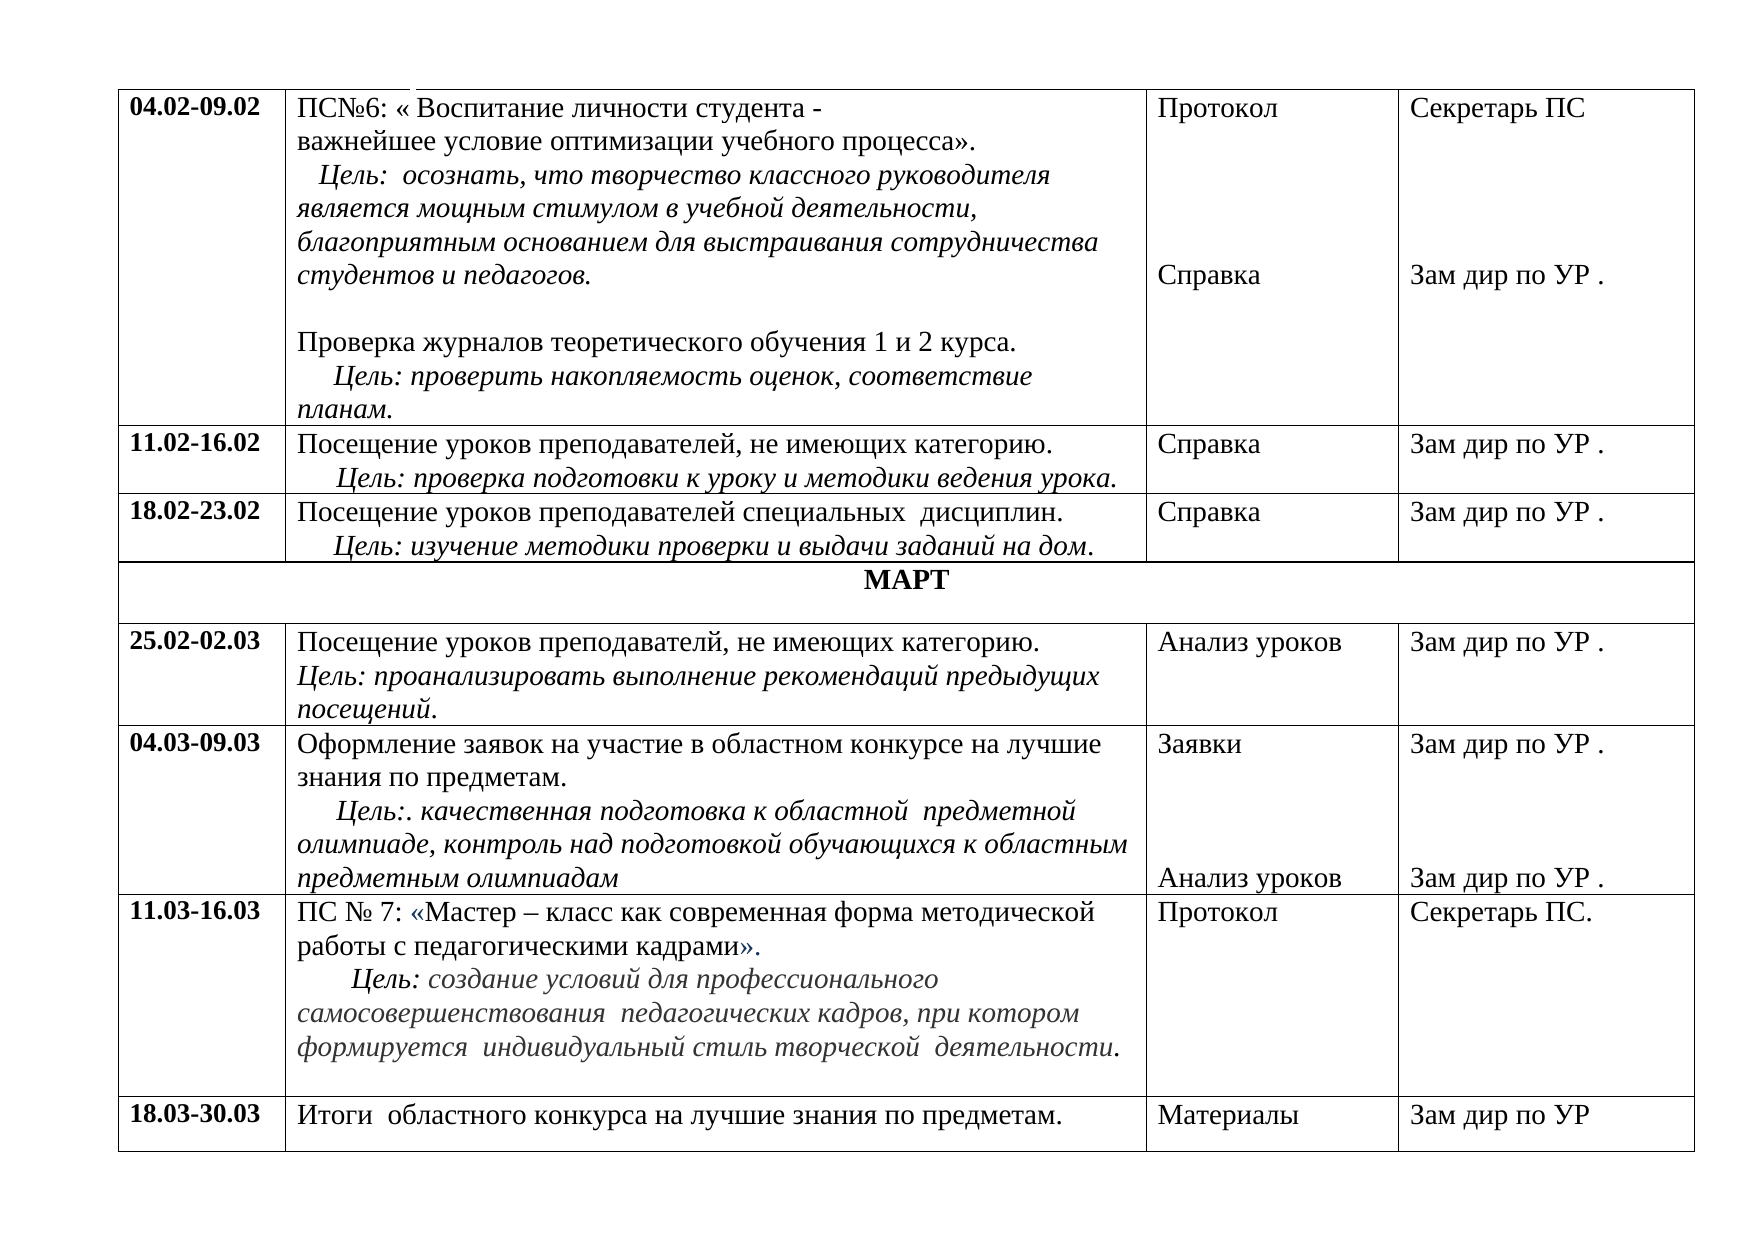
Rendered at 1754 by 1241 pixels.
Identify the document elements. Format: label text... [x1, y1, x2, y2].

table_cell 11.02-16.02 [119, 426, 285, 493]
table_cell 25.02-02.03 [119, 624, 285, 725]
table_cell Справка [1147, 426, 1398, 493]
table_cell 04.02-09.02 [119, 90, 285, 425]
table_cell Протокол Справка [1147, 90, 1398, 425]
table_cell Справка [1147, 494, 1398, 561]
table_cell Посещение уроков преподавателй, не имеющих категорию. Цель: проанализировать выполнение рекомендаций предыдущих посещений. [286, 624, 1146, 725]
table_cell 18.03-30.03 [119, 1097, 285, 1151]
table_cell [286, 1097, 1146, 1151]
table_cell Секретарь ПС Зам дир по УР . [1399, 90, 1694, 425]
table_cell Зам дир по УР . [1399, 624, 1694, 725]
table_cell Оформление заявок на участие в областном конкурсе на лучшие знания по предметам. Цель:. качественная подготовка к областной предметной олимпиаде, контроль над подготовкой обучающихся к областным предметным олимпиадам [286, 726, 1146, 893]
table_cell 04.03-09.03 [119, 726, 285, 893]
table_cell Протокол [1147, 895, 1398, 1096]
table_cell 18.02-23.02 [119, 494, 285, 561]
table_cell Зам дир по УР . [1399, 426, 1694, 493]
table_cell Зам дир по УР . Зам дир по УР . [1399, 726, 1694, 893]
table_cell Заявки Анализ уроков [1147, 726, 1398, 893]
table_cell ПС№6: « Воспитание личности студента - важнейшее условие оптимизации учебного процесса». Цель: осознать, что творчество классного руководителя является мощным стимулом в учебной деятельности, благоприятным основанием для выстраивания сотрудничества студентов и педагогов. Проверка журналов теоретического обучения 1 и 2 курса. Цель: проверить накопляемость оценок, соответствие планам. [286, 90, 1146, 425]
table_cell Зам дир по УР [1399, 1097, 1694, 1151]
table_cell Посещение уроков преподавателей, не имеющих категорию. Цель: проверка подготовки к уроку и методики ведения урока. [286, 426, 1146, 493]
table_cell 11.03-16.03 [119, 895, 285, 1096]
table_cell Посещение уроков преподавателей специальных дисциплин. Цель: изучение методики проверки и выдачи заданий на дом. [286, 494, 1146, 561]
table_cell ПС № 7: «Мастер – класс как современная форма методической работы с педагогическими кадрами». Цель: создание условий для профессионального самосовершенствования педагогических кадров, при котором формируется индивидуальный стиль творческой деятельности. [286, 895, 1146, 1096]
table_cell Материалы конкурса [1147, 1097, 1398, 1151]
table_cell МАРТ [119, 563, 1694, 623]
table_cell Анализ уроков [1147, 624, 1398, 725]
table_cell Зам дир по УР . [1399, 494, 1694, 561]
table_cell Секретарь ПС. [1399, 895, 1694, 1096]
